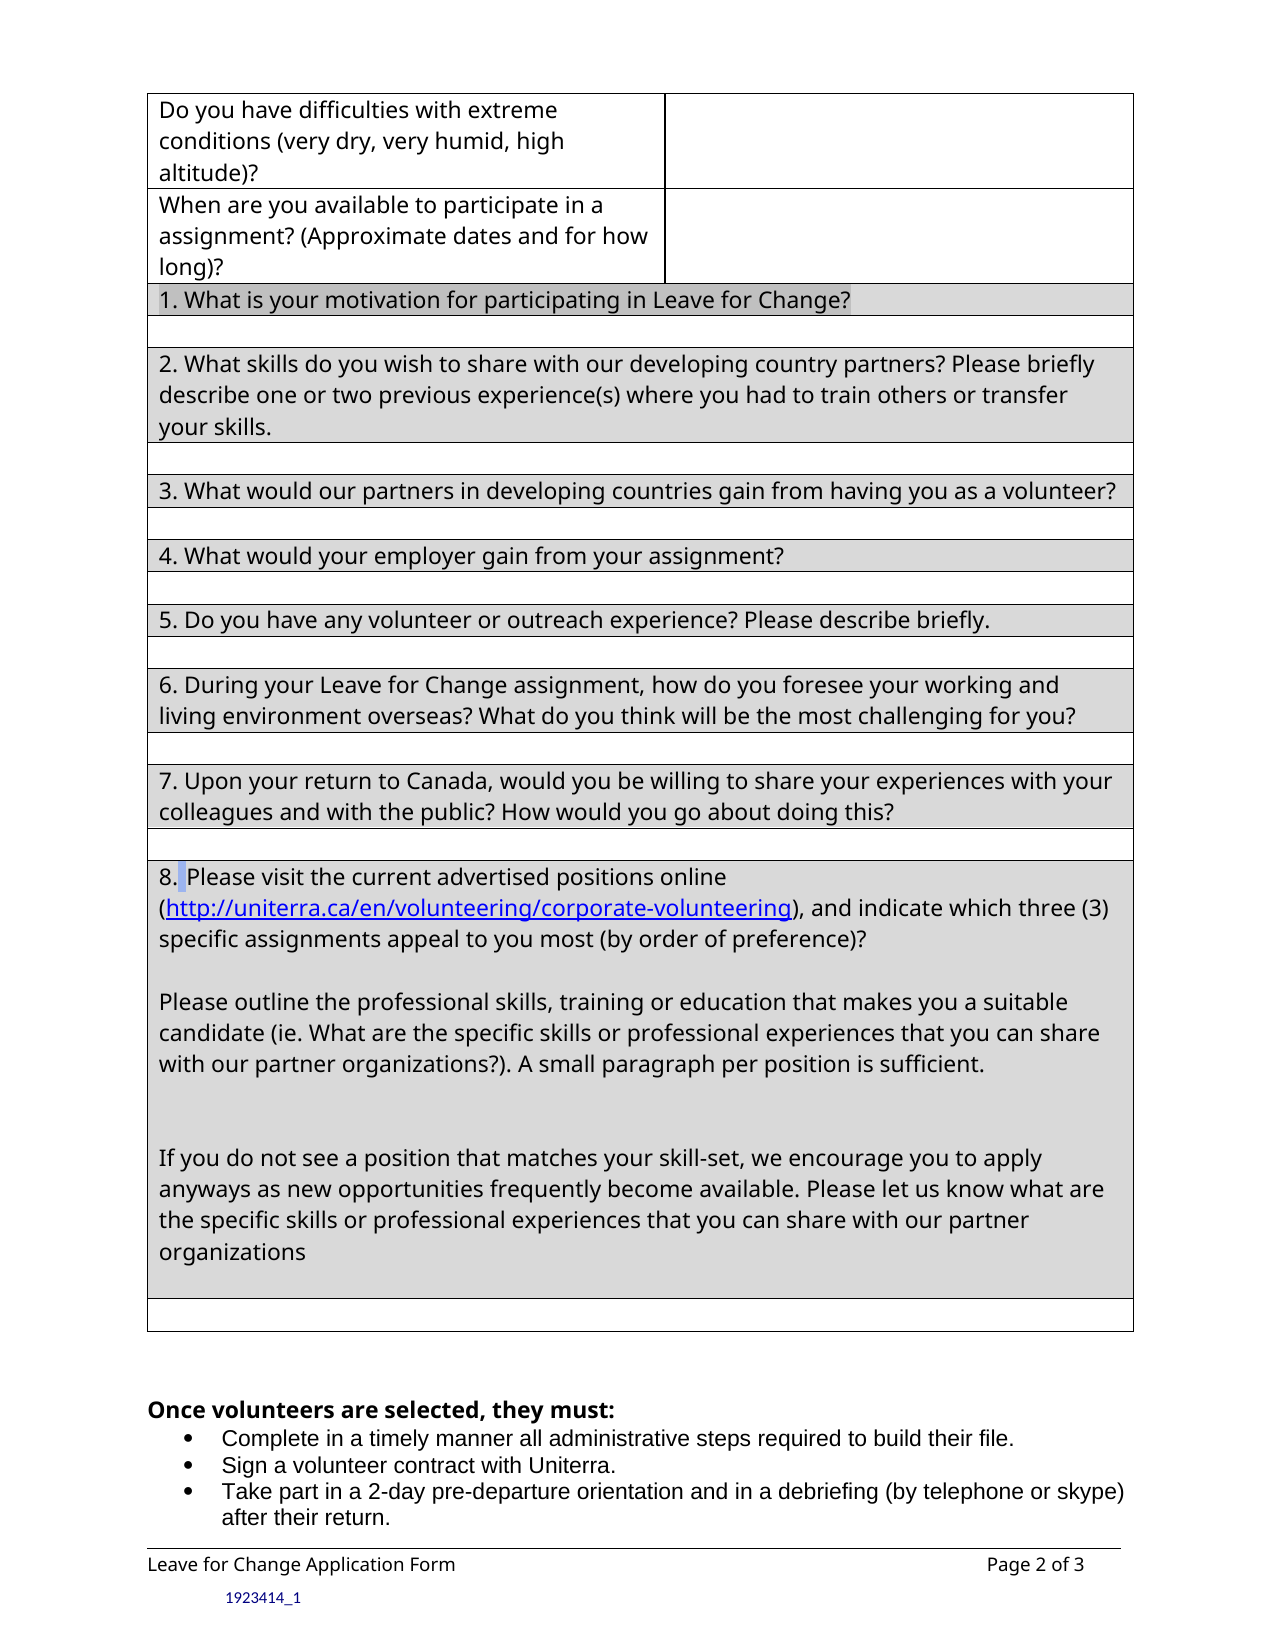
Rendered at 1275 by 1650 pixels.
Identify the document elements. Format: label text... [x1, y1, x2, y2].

table_cell 4. What would your employer gain from your assignment? [148, 540, 1133, 571]
table_cell Do you have difficulties with extreme conditions (very dry, very humid, high altitude)? [148, 94, 664, 188]
text Once volunteers are selected, they must: [147, 1394, 1128, 1425]
table_cell 6. During your Leave for Change assignment, how do you foresee your working and living environment overseas? What do you think will be the most challenging for you? [148, 669, 1133, 732]
table_cell 1. What is your motivation for participating in Leave for Change? [851, 284, 1133, 315]
table_cell [148, 829, 1133, 860]
table_cell [148, 316, 1133, 347]
table_cell [148, 1299, 1133, 1331]
table_cell [666, 189, 1133, 283]
table_cell [148, 733, 1133, 764]
table_cell 5. Do you have any volunteer or outreach experience? Please describe briefly. [148, 605, 1133, 636]
table_cell [148, 572, 1133, 603]
table_cell 7. Upon your return to Canada, would you be willing to share your experiences with your colleagues and with the public? How would you go about doing this? [148, 765, 1133, 827]
list Take part in a 2-day pre-departure orientation and in a debriefing (by telephone or skype) after their return. [184, 1478, 1128, 1531]
table_cell 8. Please visit the current advertised positions online (http://uniterra.ca/en/volunteering/corporate-volunteering), and indicate which three (3) specific assignments appeal to you most (by order of preference)? Please outline the professional skills, training or education that makes you a suitable candidate (ie. What are the specific skills or professional experiences that you can share with our partner organizations?). A small paragraph per position is sufficient. If you do not see a position that matches your skill-set, we encourage you to apply anyways as new opportunities frequently become available. Please let us know what are the specific skills or professional experiences that you can share with our partner organizations [148, 861, 1133, 1298]
table_cell [666, 94, 1133, 188]
table_cell 3. What would our partners in developing countries gain from having you as a volunteer? [148, 475, 1133, 507]
list Complete in a timely manner all administrative steps required to build their file. [184, 1425, 1128, 1452]
table_cell When are you available to participate in a assignment? (Approximate dates and for how long)? [148, 189, 664, 283]
table_cell [148, 508, 1133, 539]
list Sign a volunteer contract with Uniterra. [184, 1452, 1128, 1478]
table_cell [148, 443, 1133, 474]
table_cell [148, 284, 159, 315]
table_cell 2. What skills do you wish to share with our developing country partners? Please briefly describe one or two previous experience(s) where you had to train others or transfer your skills. [148, 348, 1133, 442]
table_cell [148, 637, 1133, 668]
